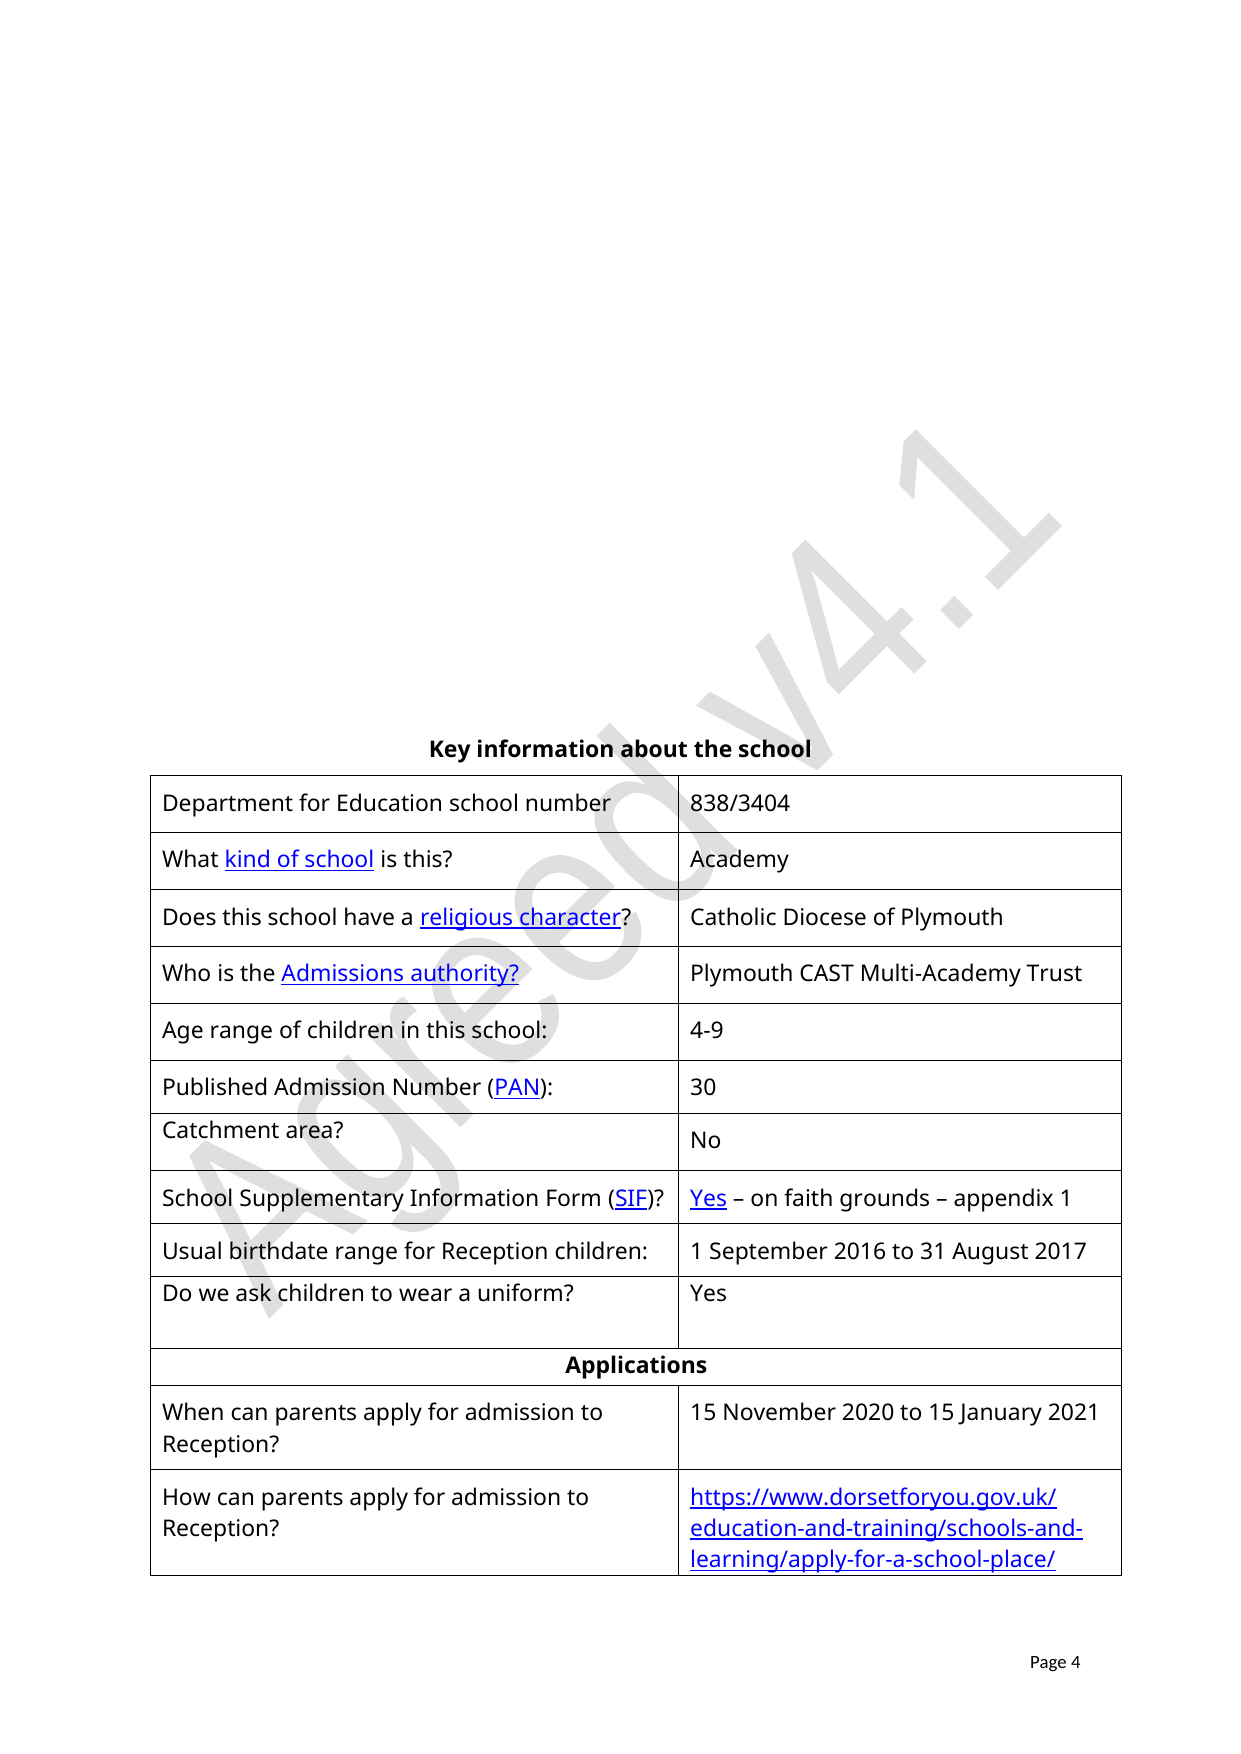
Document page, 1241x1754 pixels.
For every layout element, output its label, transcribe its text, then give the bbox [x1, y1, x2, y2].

table_cell What kind of school is this? [151, 833, 678, 889]
table_cell Yes [679, 1277, 1121, 1348]
table_cell Plymouth CAST Multi-Academy Trust [679, 947, 1121, 1003]
table_cell Catchment area? [151, 1114, 678, 1170]
table_cell Usual birthdate range for Reception children: [151, 1224, 678, 1276]
table_cell Who is the Admissions authority? [151, 947, 678, 1003]
table_cell When can parents apply for admission to Reception? [151, 1386, 678, 1469]
table_cell Does this school have a religious character? [151, 890, 678, 946]
table_cell Do we ask children to wear a uniform? [151, 1277, 678, 1348]
table_cell School Supplementary Information Form (SIF)? [151, 1171, 678, 1223]
table_cell No [679, 1114, 1121, 1170]
table_cell Academy [679, 833, 1121, 889]
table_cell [151, 1470, 678, 1574]
table_header 838/3404 [679, 776, 1121, 832]
table_cell 15 November 2020 to 15 January 2021 [679, 1386, 1121, 1469]
table_cell 30 [679, 1061, 944, 1113]
table_cell Yes – on faith grounds – appendix 1 [679, 1171, 1121, 1223]
text Key information about the school [150, 733, 1090, 764]
table_cell Published Admission Number (PAN): [151, 1061, 678, 1113]
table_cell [679, 1470, 1121, 1574]
table_cell 1 September 2016 to 31 August 2017 [679, 1224, 1121, 1276]
table_header Department for Education school number [151, 776, 678, 832]
table_cell 4-9 [679, 1004, 1121, 1060]
table_cell Applications [151, 1349, 1121, 1385]
table_cell [944, 1061, 1121, 1113]
table_cell Catholic Diocese of Plymouth [679, 890, 1121, 946]
table_cell Age range of children in this school: [151, 1004, 678, 1060]
